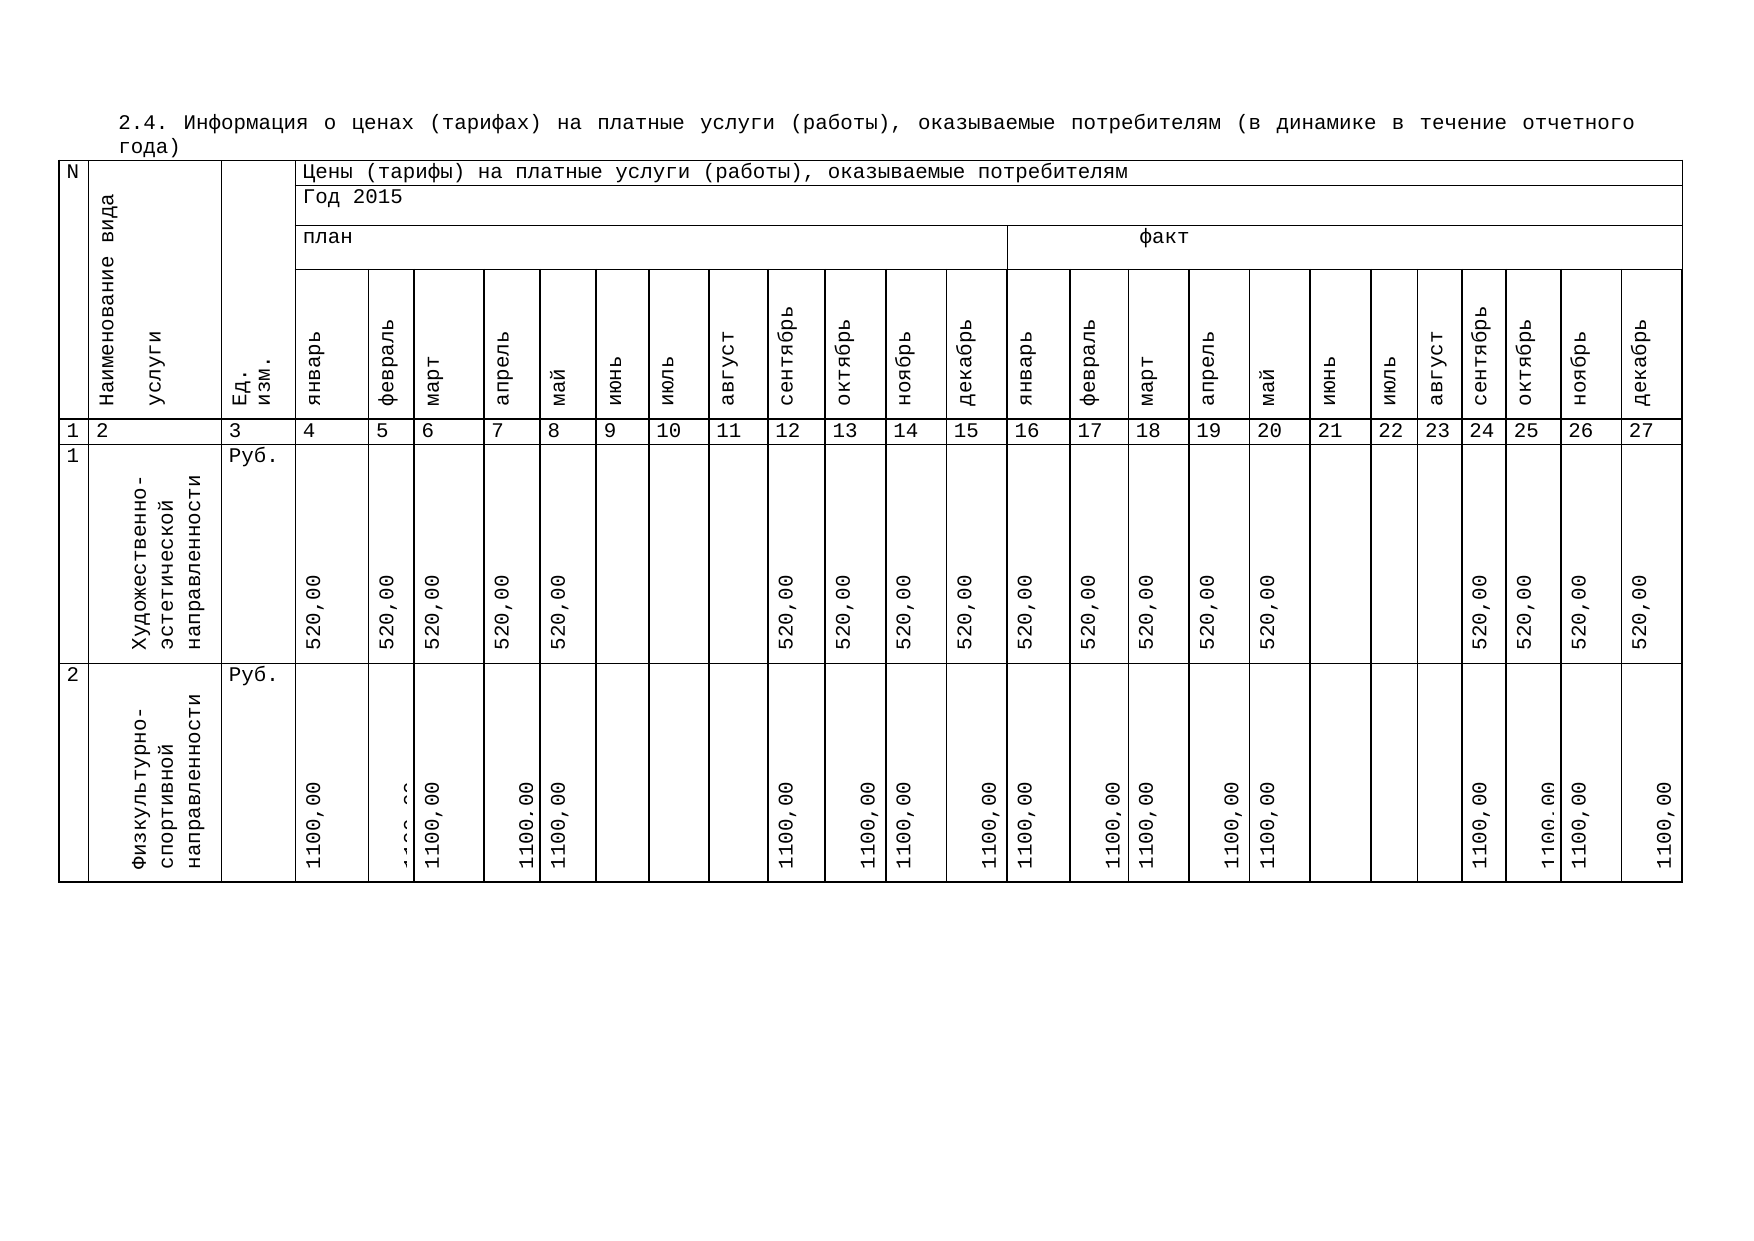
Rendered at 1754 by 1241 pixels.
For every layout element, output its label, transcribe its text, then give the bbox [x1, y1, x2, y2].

table_cell февраль [369, 270, 413, 418]
table_cell 9 [597, 420, 648, 443]
table_cell 4 [296, 420, 368, 443]
table_cell июль [650, 270, 708, 418]
table_cell 14 [887, 420, 946, 443]
table_cell 1100,00 [947, 664, 1006, 881]
table_cell декабрь [1622, 270, 1681, 418]
table_cell 2 [89, 420, 221, 443]
table_cell 17 [1071, 420, 1128, 443]
table_cell 1 [60, 420, 88, 443]
table_cell 520,00 [887, 445, 946, 662]
table_cell [1311, 664, 1370, 881]
table_cell октябрь [826, 270, 885, 418]
table_cell 15 [947, 420, 1006, 443]
table_cell [1418, 664, 1461, 881]
table_cell 26 [1562, 420, 1621, 443]
table_cell 520,00 [1190, 445, 1249, 662]
table_cell 1100,00 [541, 664, 595, 881]
table_cell 1 [60, 445, 88, 662]
table_cell 520,00 [1071, 445, 1128, 662]
table_cell Руб. [222, 445, 295, 662]
table_cell 18 [1129, 420, 1188, 443]
table_cell 5 [369, 420, 413, 443]
table_cell 520,00 [1507, 445, 1560, 662]
table_cell 1100,00 [1250, 664, 1309, 881]
table_cell 1100,00 [369, 664, 413, 881]
table_cell Год 2015 [296, 186, 1682, 225]
table_cell 20 [1250, 420, 1309, 443]
table_cell 24 [1463, 420, 1505, 443]
table_cell [650, 445, 708, 662]
table_header N [60, 161, 88, 418]
table_cell факт [1008, 226, 1682, 269]
table_cell 12 [769, 420, 824, 443]
table_cell 520,00 [415, 445, 483, 662]
table_cell апрель [1190, 270, 1249, 418]
table_cell 1100,00 [1008, 664, 1069, 881]
table_cell Физкультурно-спортивной направленности [89, 664, 221, 881]
table_cell 520,00 [1622, 445, 1681, 662]
table_cell сентябрь [769, 270, 824, 418]
table_cell октябрь [1507, 270, 1560, 418]
table_header Цены (тарифы) на платные услуги (работы), оказываемые потребителям [296, 161, 1682, 185]
table_cell 1100,00 [1463, 664, 1505, 881]
table_cell 520,00 [296, 445, 368, 662]
table_header Ед. изм. [222, 161, 295, 418]
table_cell апрель [485, 270, 539, 418]
table_cell 520,00 [947, 445, 1006, 662]
table_cell 1100,00 [415, 664, 483, 881]
table_cell 520,00 [1250, 445, 1309, 662]
table_cell 520,00 [769, 445, 824, 662]
table_cell 3 [222, 420, 295, 443]
table_cell декабрь [947, 270, 1006, 418]
table_cell 2 [60, 664, 88, 881]
table_cell 1100,00 [485, 664, 539, 881]
table_cell [650, 664, 708, 881]
table_cell 520,00 [541, 445, 595, 662]
table_cell июнь [597, 270, 648, 418]
table_cell [710, 445, 767, 662]
table_cell март [1129, 270, 1188, 418]
table_cell 520,00 [1129, 445, 1188, 662]
table_cell 21 [1311, 420, 1370, 443]
table_cell [1372, 664, 1417, 881]
table_cell [1311, 445, 1370, 662]
table_header Наименование вида услуги [89, 161, 221, 418]
table_cell [1418, 445, 1461, 662]
table_cell ноябрь [1562, 270, 1621, 418]
table_cell 6 [415, 420, 483, 443]
table_cell февраль [1071, 270, 1128, 418]
table_cell 1100,00 [1071, 664, 1128, 881]
table_cell 1100,00 [1129, 664, 1188, 881]
table_cell Руб. [222, 664, 295, 881]
table_cell ноябрь [887, 270, 946, 418]
table_cell июль [1372, 270, 1417, 418]
table_cell 1100,00 [887, 664, 946, 881]
table_cell 1100,00 [1622, 664, 1681, 881]
table_cell март [415, 270, 483, 418]
table_cell 27 [1622, 420, 1681, 443]
table_cell [710, 664, 767, 881]
table_cell 520,00 [485, 445, 539, 662]
table_cell 1100,00 [769, 664, 824, 881]
table_cell 1100,00 [1190, 664, 1249, 881]
table_cell [1372, 445, 1417, 662]
text 2.4. Информация о ценах (тарифах) на платные услуги (работы), оказываемые потребителям (в динамике в течение отчетного года) [118, 112, 1636, 159]
table_cell 1100,00 [1562, 664, 1621, 881]
table_cell сентябрь [1463, 270, 1505, 418]
table_cell 22 [1372, 420, 1417, 443]
table_cell 1100,00 [826, 664, 885, 881]
table_cell 19 [1190, 420, 1249, 443]
table_cell 7 [485, 420, 539, 443]
table_cell 520,00 [369, 445, 413, 662]
table_cell август [710, 270, 767, 418]
table_cell май [541, 270, 595, 418]
table_cell [597, 664, 648, 881]
table_cell 23 [1418, 420, 1461, 443]
table_cell Художественно-эстетической направленности [89, 445, 221, 662]
table_cell 16 [1008, 420, 1069, 443]
table_cell июнь [1311, 270, 1370, 418]
table_cell 25 [1507, 420, 1560, 443]
table_cell январь [296, 270, 368, 418]
table_cell 520,00 [1008, 445, 1069, 662]
table_cell 520,00 [1463, 445, 1505, 662]
table_cell 10 [650, 420, 708, 443]
table_cell май [1250, 270, 1309, 418]
table_cell [597, 445, 648, 662]
table_cell 13 [826, 420, 885, 443]
table_cell январь [1008, 270, 1069, 418]
table_cell 520,00 [826, 445, 885, 662]
table_cell 1100,00 [1507, 664, 1560, 881]
table_cell 520,00 [1562, 445, 1621, 662]
table_cell план [296, 226, 1007, 269]
table_cell 11 [710, 420, 767, 443]
table_cell 1100,00 [296, 664, 368, 881]
table_cell август [1418, 270, 1461, 418]
table_cell 8 [541, 420, 595, 443]
